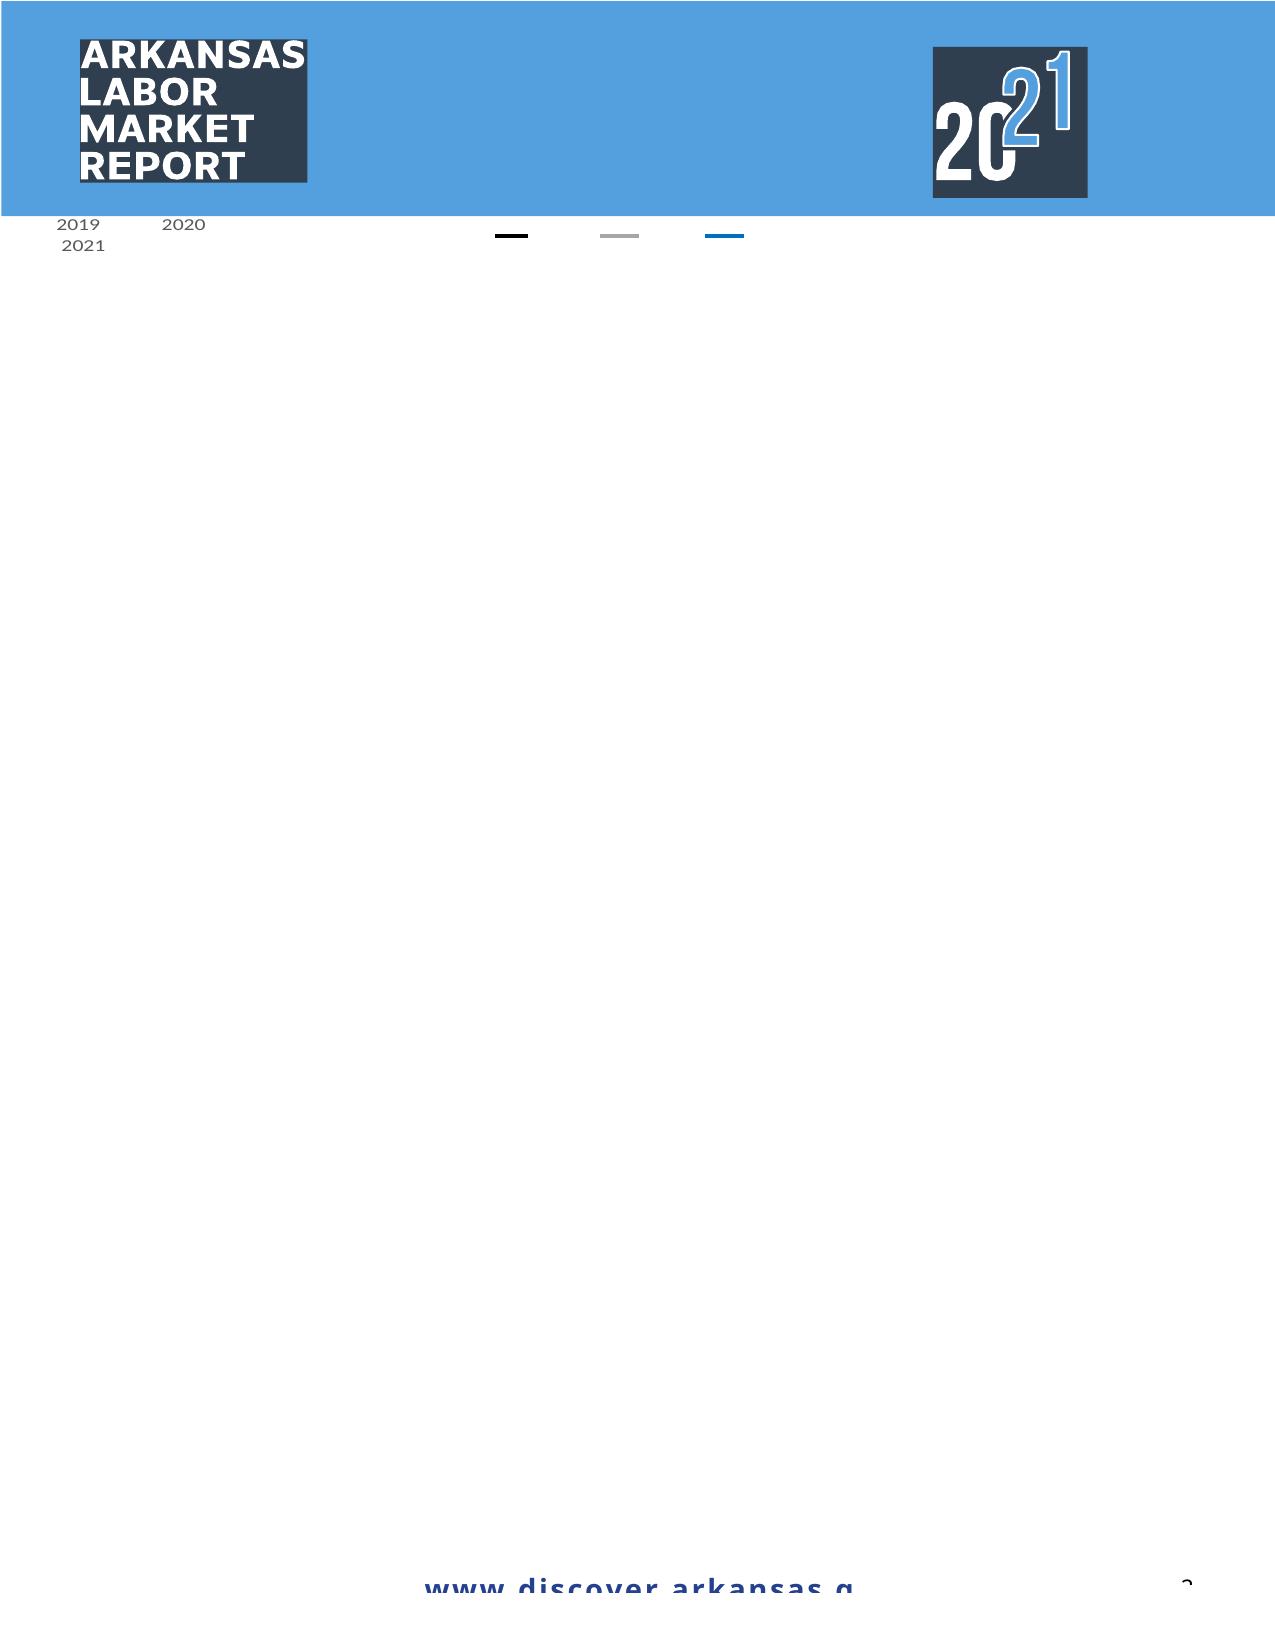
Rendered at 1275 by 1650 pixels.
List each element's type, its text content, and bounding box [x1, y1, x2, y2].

text 2019 2020 2021 [56, 214, 110, 255]
